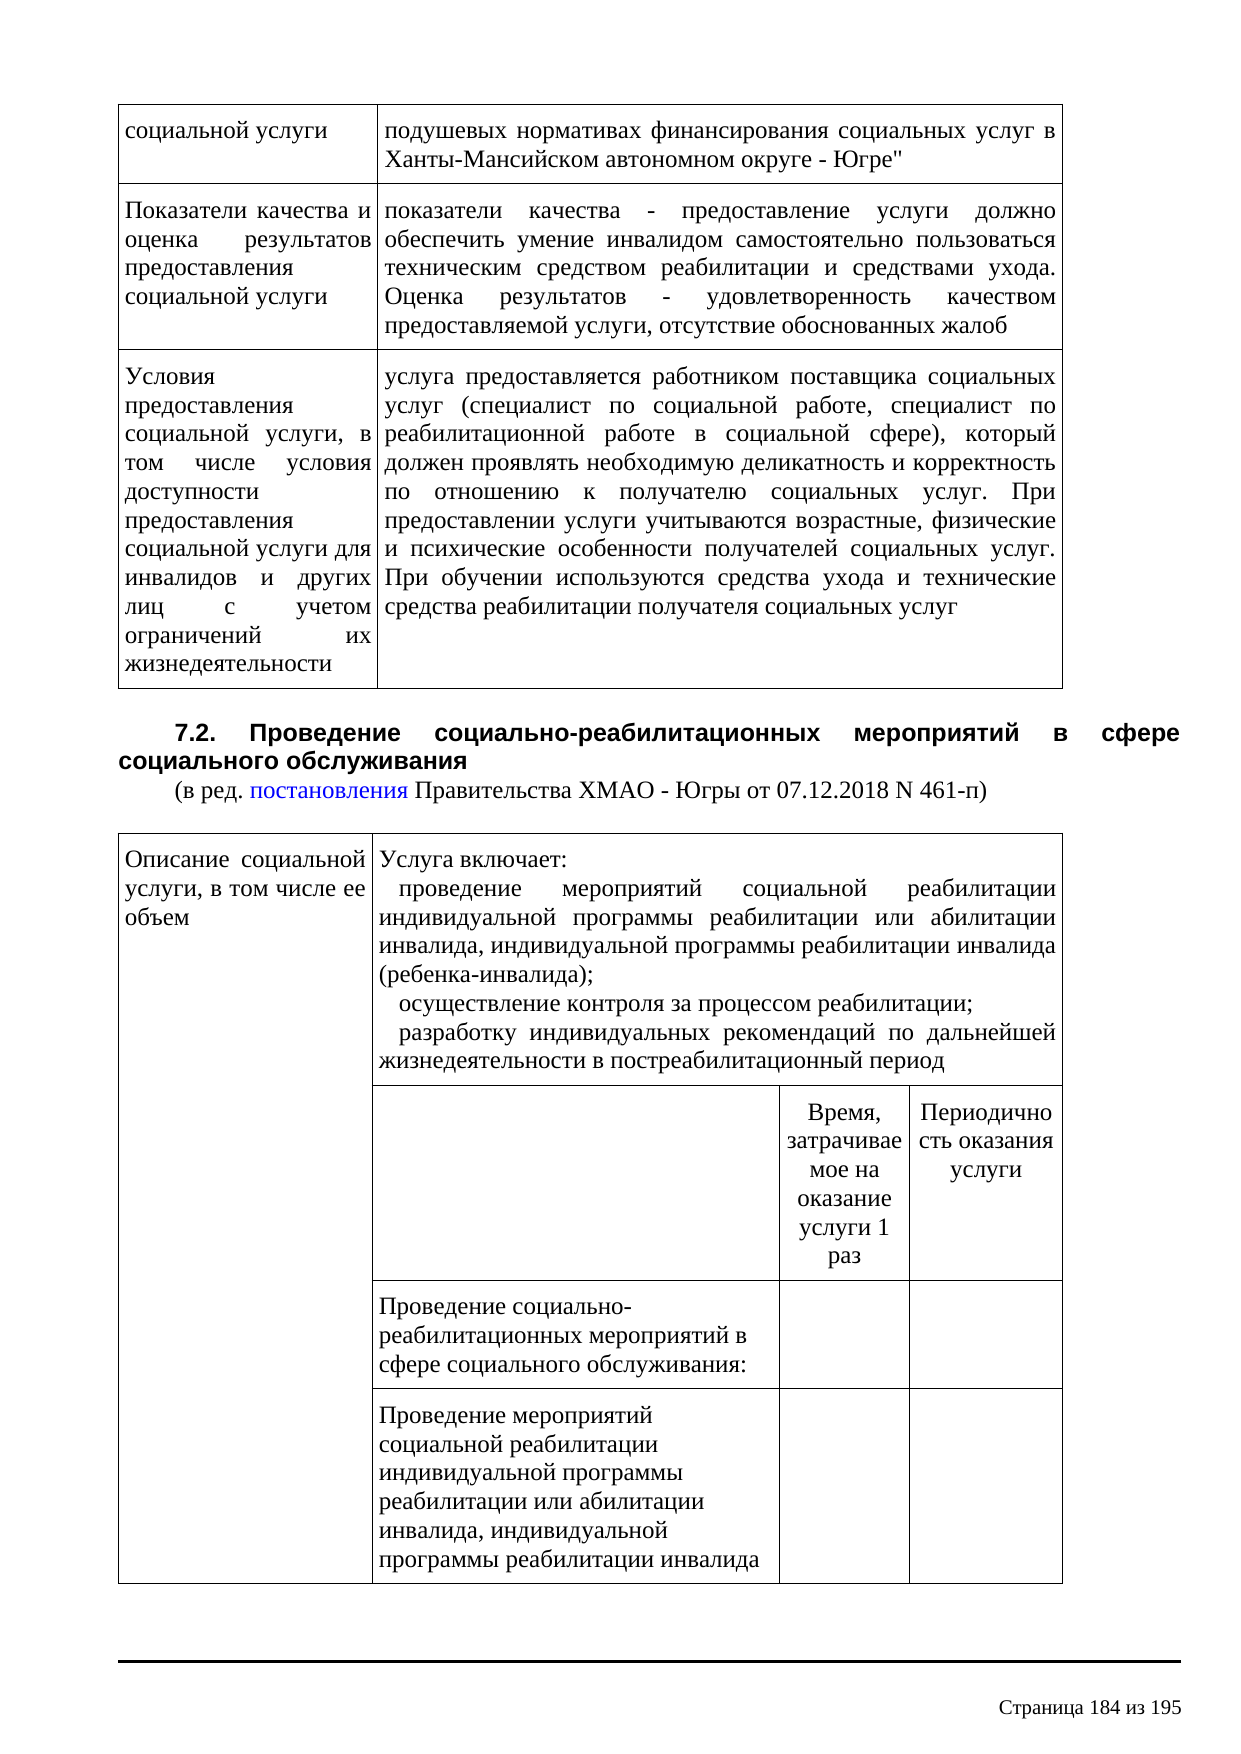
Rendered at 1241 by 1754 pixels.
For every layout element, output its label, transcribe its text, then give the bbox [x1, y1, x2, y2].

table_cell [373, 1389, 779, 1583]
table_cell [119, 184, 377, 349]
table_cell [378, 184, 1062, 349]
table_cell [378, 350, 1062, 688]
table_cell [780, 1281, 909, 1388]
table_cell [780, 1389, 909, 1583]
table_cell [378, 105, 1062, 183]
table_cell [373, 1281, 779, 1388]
title 7.2. Проведение социально-реабилитационных мероприятий в сфере социального обслуживания [118, 718, 1181, 775]
text (в ред. постановления Правительства ХМАО - Югры от 07.12.2018 N 461-п) [118, 775, 1181, 804]
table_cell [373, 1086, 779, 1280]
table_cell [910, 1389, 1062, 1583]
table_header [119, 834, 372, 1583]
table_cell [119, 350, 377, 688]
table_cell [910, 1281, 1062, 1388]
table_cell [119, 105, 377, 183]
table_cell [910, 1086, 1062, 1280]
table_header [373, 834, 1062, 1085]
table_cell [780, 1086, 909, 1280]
